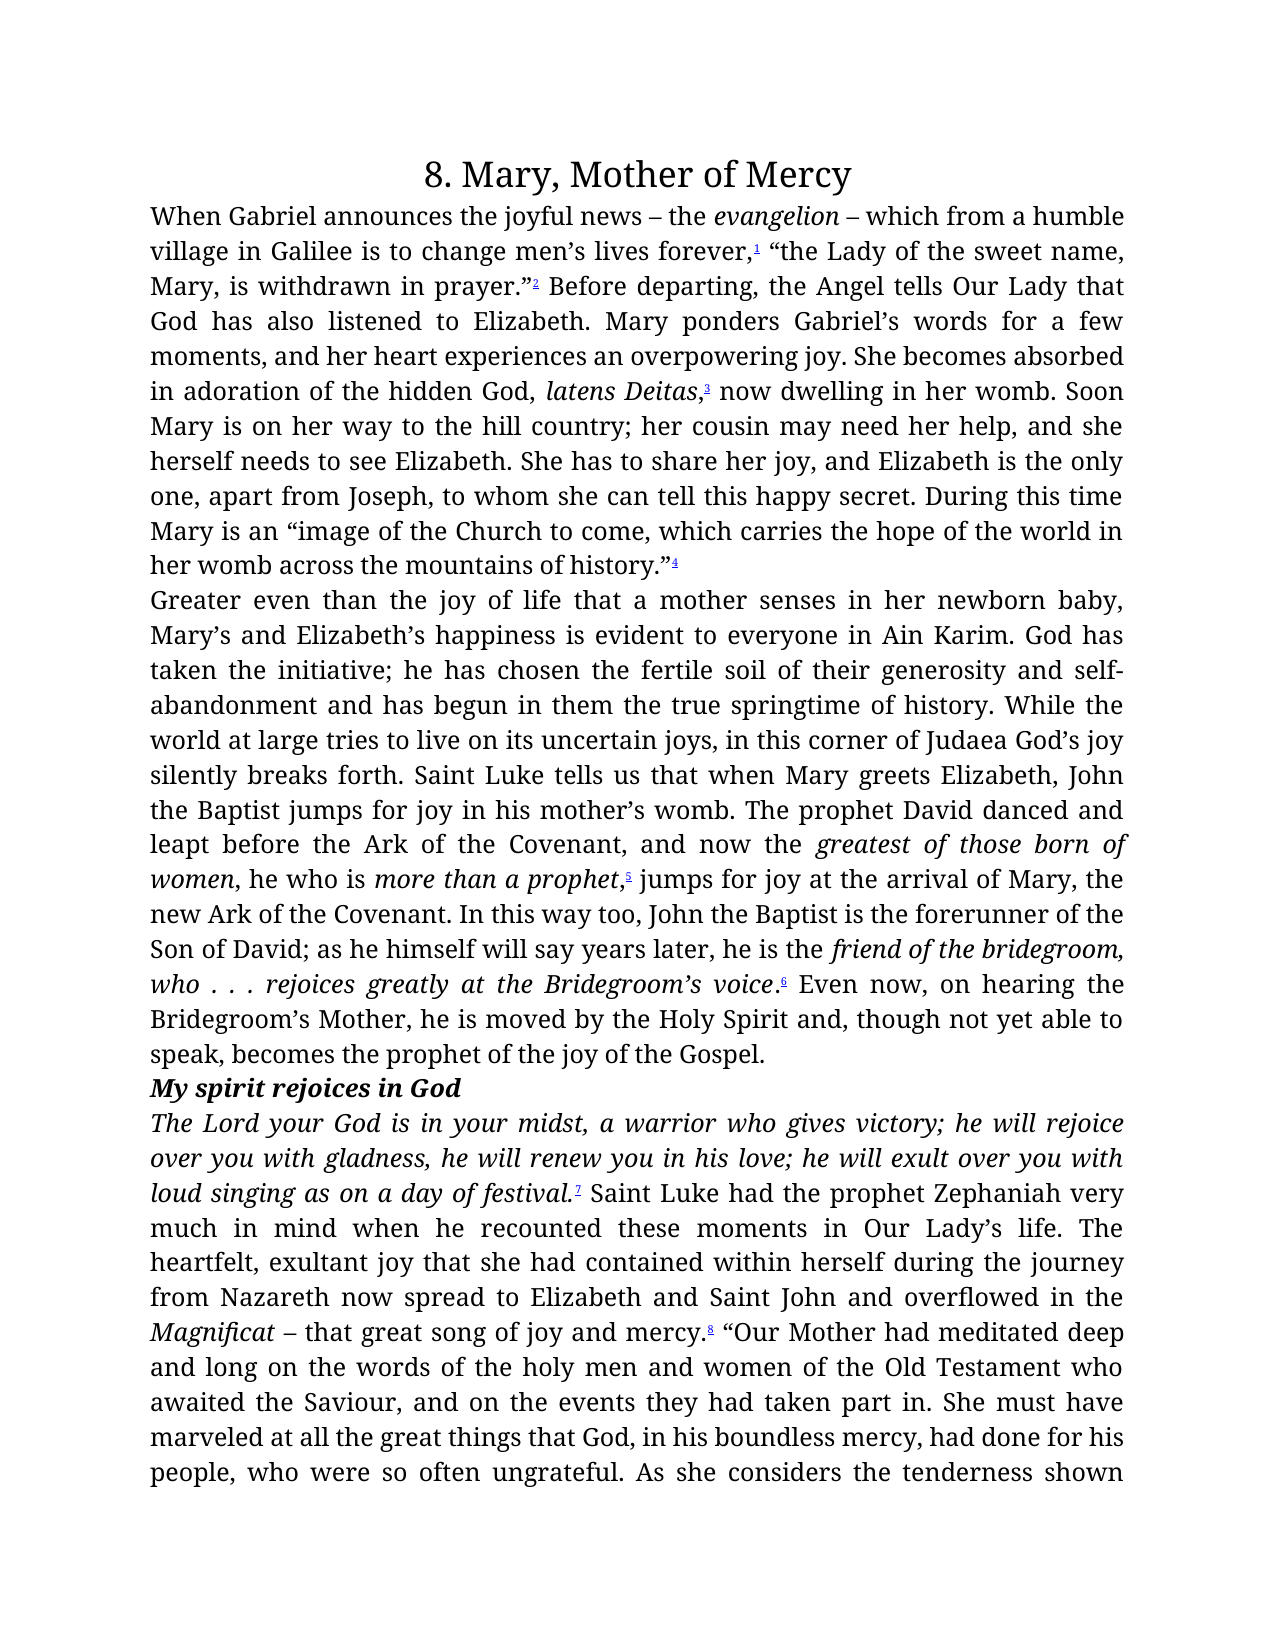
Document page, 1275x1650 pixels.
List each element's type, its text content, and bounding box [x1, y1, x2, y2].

subtitle 8. Mary, Mother of Mercy [150, 150, 1125, 198]
subtitle My spirit rejoices in God [150, 1071, 1125, 1105]
text When Gabriel announces the joyful news – the evangelion – which from a humble village in Galilee is to change men’s lives forever,1 “the Lady of the sweet name, Mary, is withdrawn in prayer.”2 Before departing, the Angel tells Our Lady that God has also listened to Elizabeth. Mary ponders Gabriel’s words for a few moments, and her heart experiences an overpowering joy. She becomes absorbed in adoration of the hidden God, latens Deitas,3 now dwelling in her womb. Soon Mary is on her way to the hill country; her cousin may need her help, and she herself needs to see Elizabeth. She has to share her joy, and Elizabeth is the only one, apart from Joseph, to whom she can tell this happy secret. During this time Mary is an “image of the Church to come, which carries the hope of the world in her womb across the mountains of history.”4 [150, 198, 1125, 582]
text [150, 1105, 1125, 1488]
text Greater even than the joy of life that a mother senses in her newborn baby, Mary’s and Elizabeth’s happiness is evident to everyone in Ain Karim. God has taken the initiative; he has chosen the fertile soil of their generosity and self-abandonment and has begun in them the true springtime of history. While the world at large tries to live on its uncertain joys, in this corner of Judaea God’s joy silently breaks forth. Saint Luke tells us that when Mary greets Elizabeth, John the Baptist jumps for joy in his mother’s womb. The prophet David danced and leapt before the Ark of the Covenant, and now the greatest of those born of women, he who is more than a prophet,5 jumps for joy at the arrival of Mary, the new Ark of the Covenant. In this way too, John the Baptist is the forerunner of the Son of David; as he himself will say years later, he is the friend of the bridegroom, who . . . rejoices greatly at the Bridegroom’s voice.6 Even now, on hearing the Bridegroom’s Mother, he is moved by the Holy Spirit and, though not yet able to speak, becomes the prophet of the joy of the Gospel. [150, 582, 1125, 1071]
